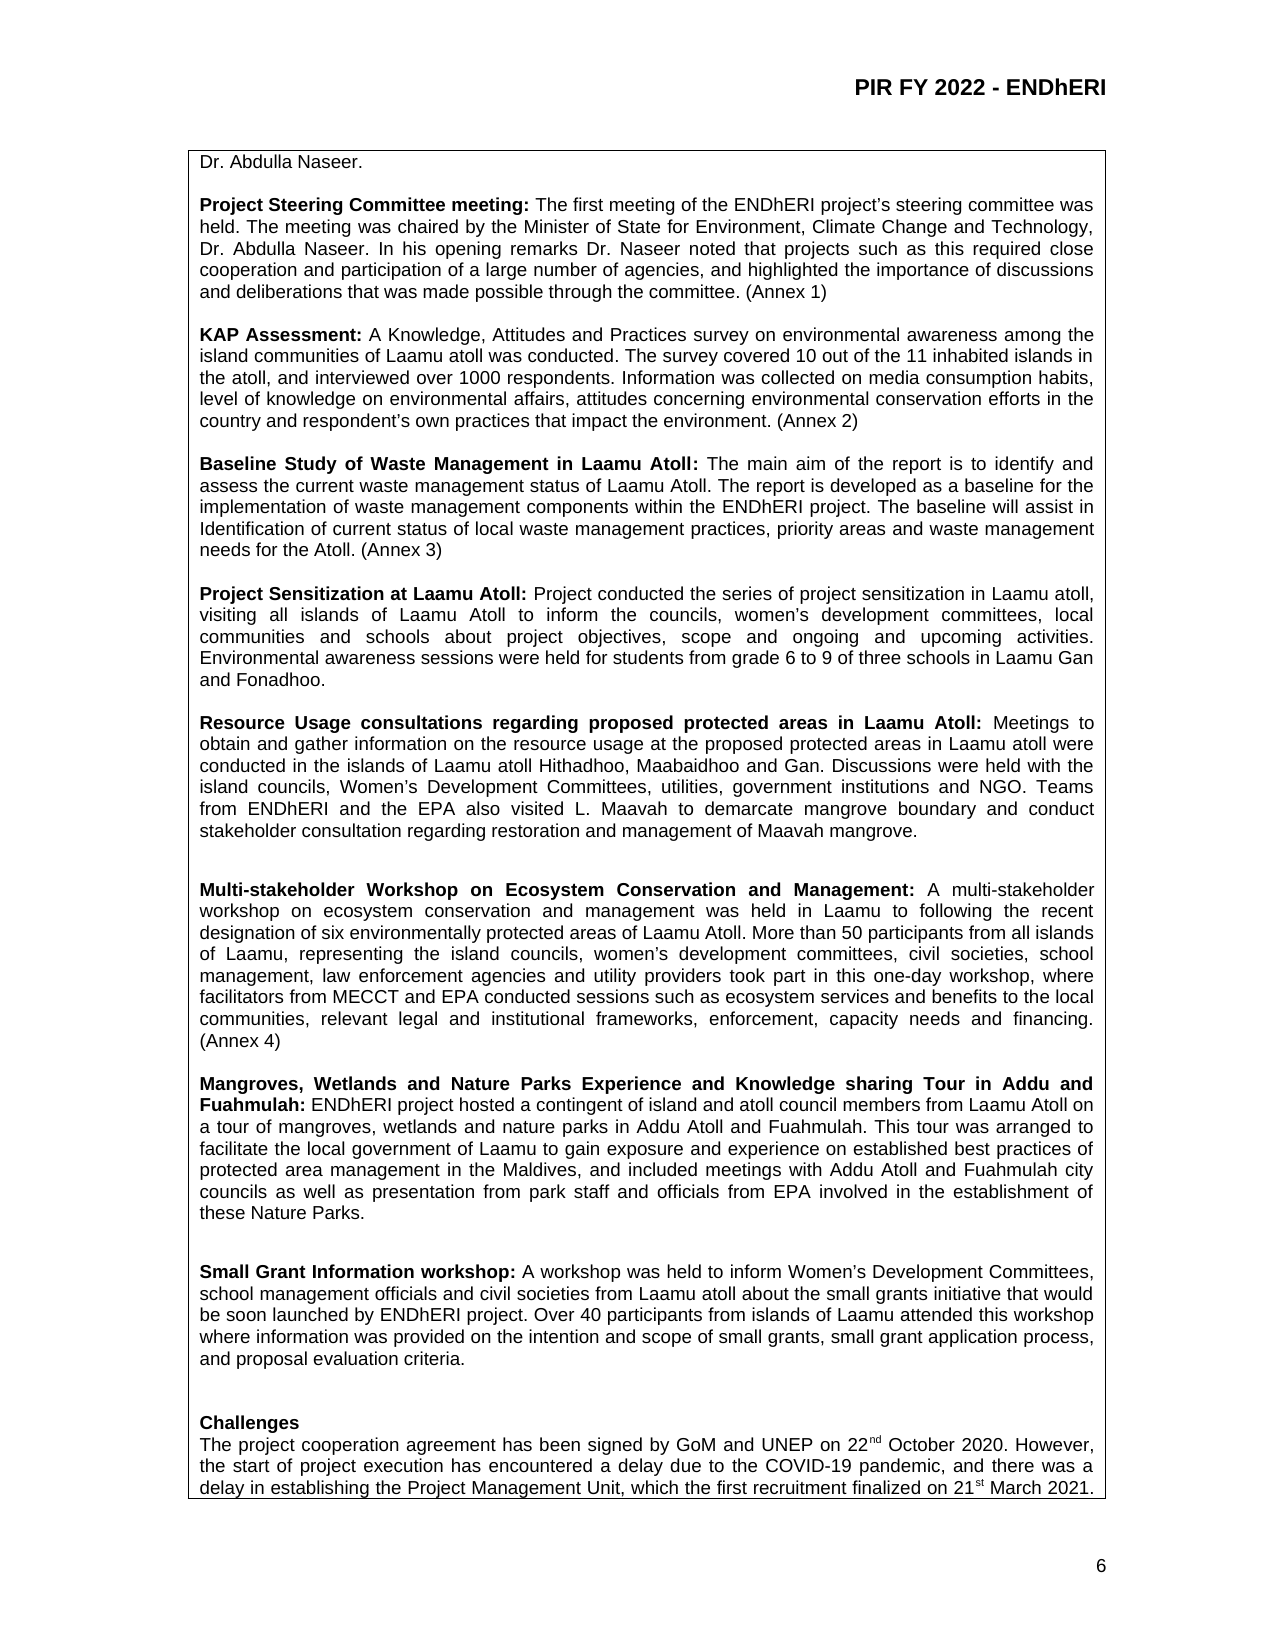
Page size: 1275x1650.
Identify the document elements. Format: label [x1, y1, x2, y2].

table_header [189, 151, 1105, 1498]
